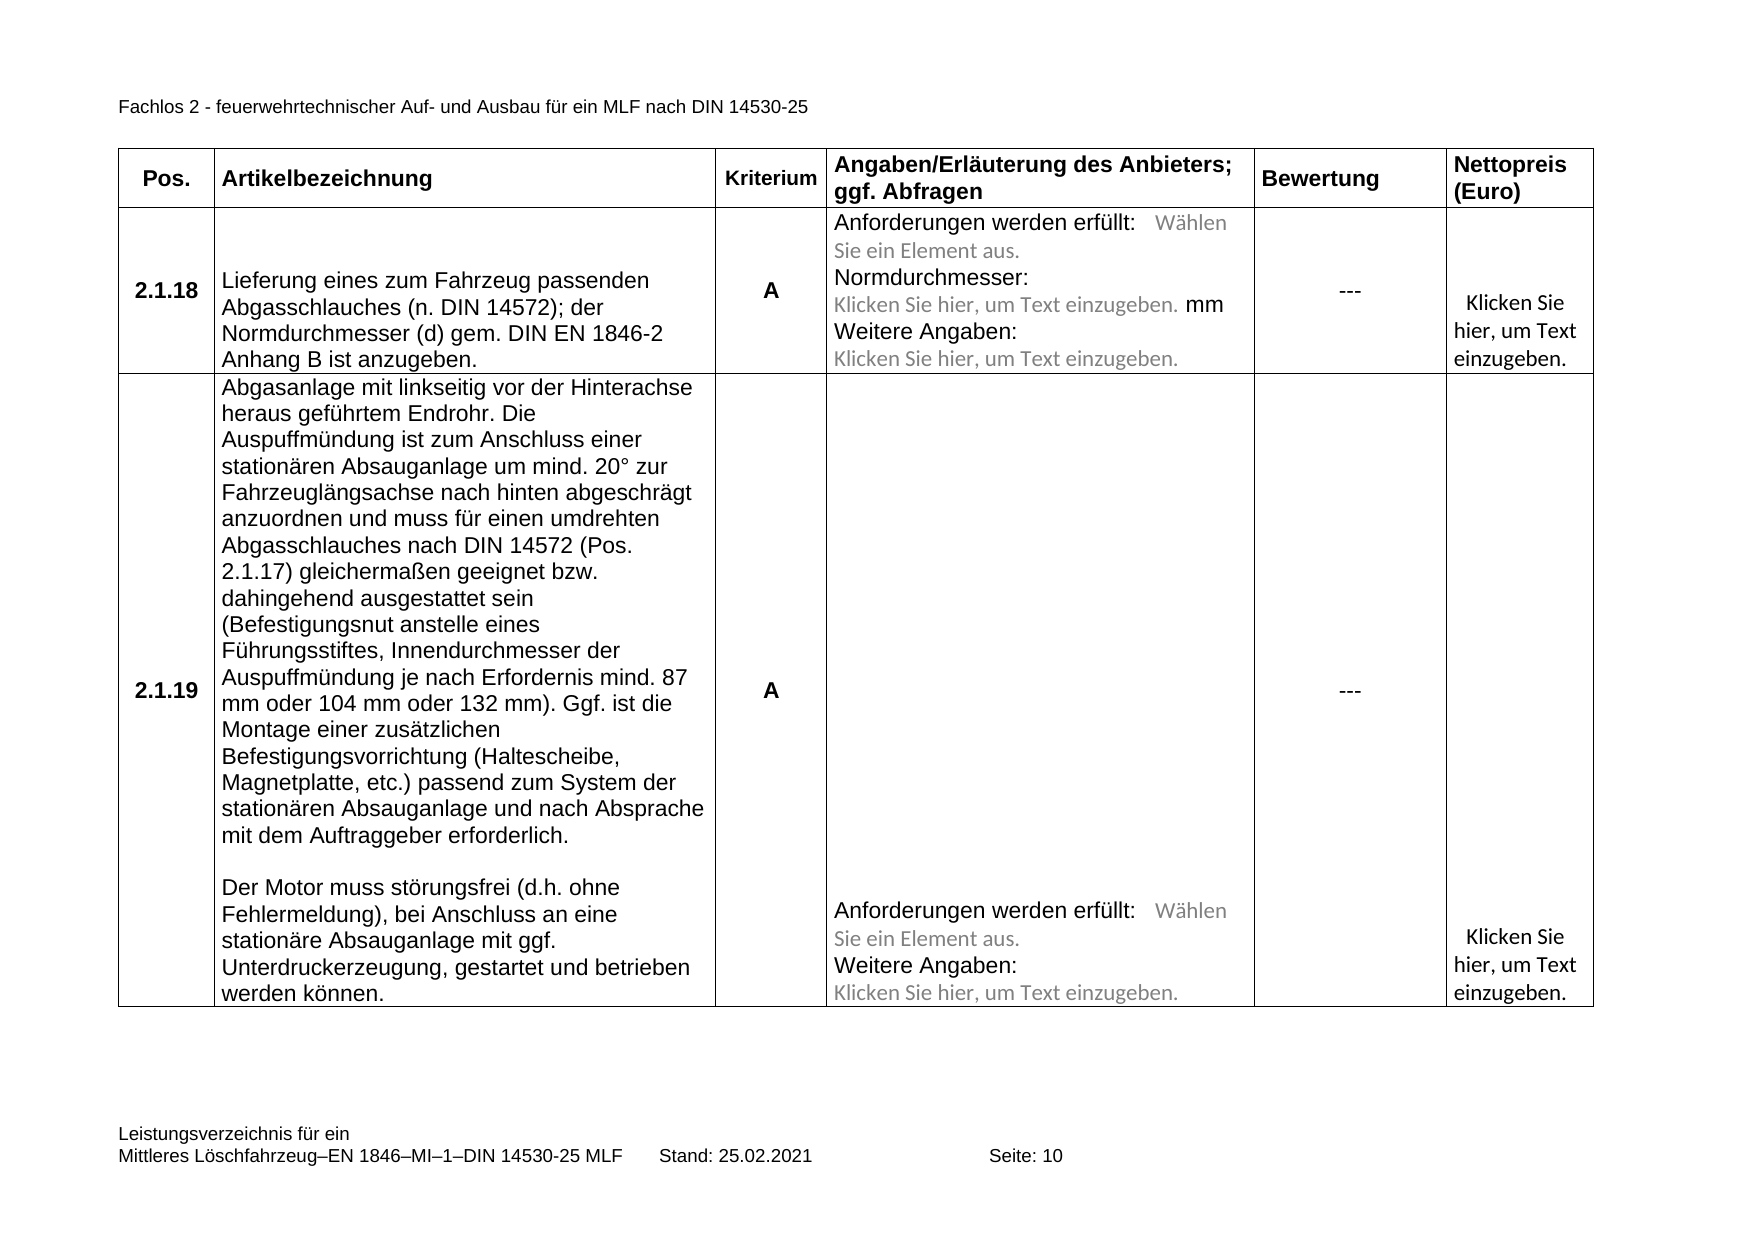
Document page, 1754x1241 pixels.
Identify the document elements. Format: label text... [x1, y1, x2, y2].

table_cell Abgasanlage mit linkseitig vor der Hinterachse heraus geführtem Endrohr. Die Auspuffmündung ist zum Anschluss einer stationären Absauganlage um mind. 20° zur Fahrzeuglängsachse nach hinten abgeschrägt anzuordnen und muss für einen umdrehten Abgasschlauches nach DIN 14572 (Pos. 2.1.17) gleichermaßen geeignet bzw. dahingehend ausgestattet sein (Befestigungsnut anstelle eines Führungsstiftes, Innendurchmesser der Auspuffmündung je nach Erfordernis mind. 87 mm oder 104 mm oder 132 mm). Ggf. ist die Montage einer zusätzlichen Befestigungsvorrichtung (Haltescheibe, Magnetplatte, etc.) passend zum System der stationären Absauganlage und nach Absprache mit dem Auftraggeber erforderlich. Der Motor muss störungsfrei (d.h. ohne Fehlermeldung), bei Anschluss an eine stationäre Absauganlage mit ggf. Unterdruckerzeugung, gestartet und betrieben werden können. [215, 374, 715, 1006]
table_header Pos. [119, 149, 214, 207]
table_cell --- [1255, 374, 1446, 1006]
table_cell A [716, 374, 826, 1006]
table_header Bewertung [1255, 149, 1446, 207]
table_cell Anforderungen werden erfüllt: Weitere Angaben: [827, 374, 1254, 1006]
table_cell A [716, 208, 826, 373]
table_header Nettopreis (Euro) [1447, 149, 1593, 207]
table_header Artikelbezeichnung [215, 149, 715, 207]
table_header Angaben/Erläuterung des Anbieters; ggf. Abfragen [827, 149, 1254, 207]
table_header Kriterium [716, 149, 826, 207]
table_cell Anforderungen werden erfüllt: Normdurchmesser: mm Weitere Angaben: [827, 208, 1254, 373]
table_cell --- [1255, 208, 1446, 373]
table_cell [1447, 374, 1593, 1006]
table_cell 2.1.18 [119, 208, 214, 373]
table_cell 2.1.19 [119, 374, 214, 1006]
table_cell [1447, 208, 1593, 373]
table_cell Lieferung eines zum Fahrzeug passenden Abgasschlauches (n. DIN 14572); der Normdurchmesser (d) gem. DIN EN 1846-2 Anhang B ist anzugeben. [215, 208, 715, 373]
